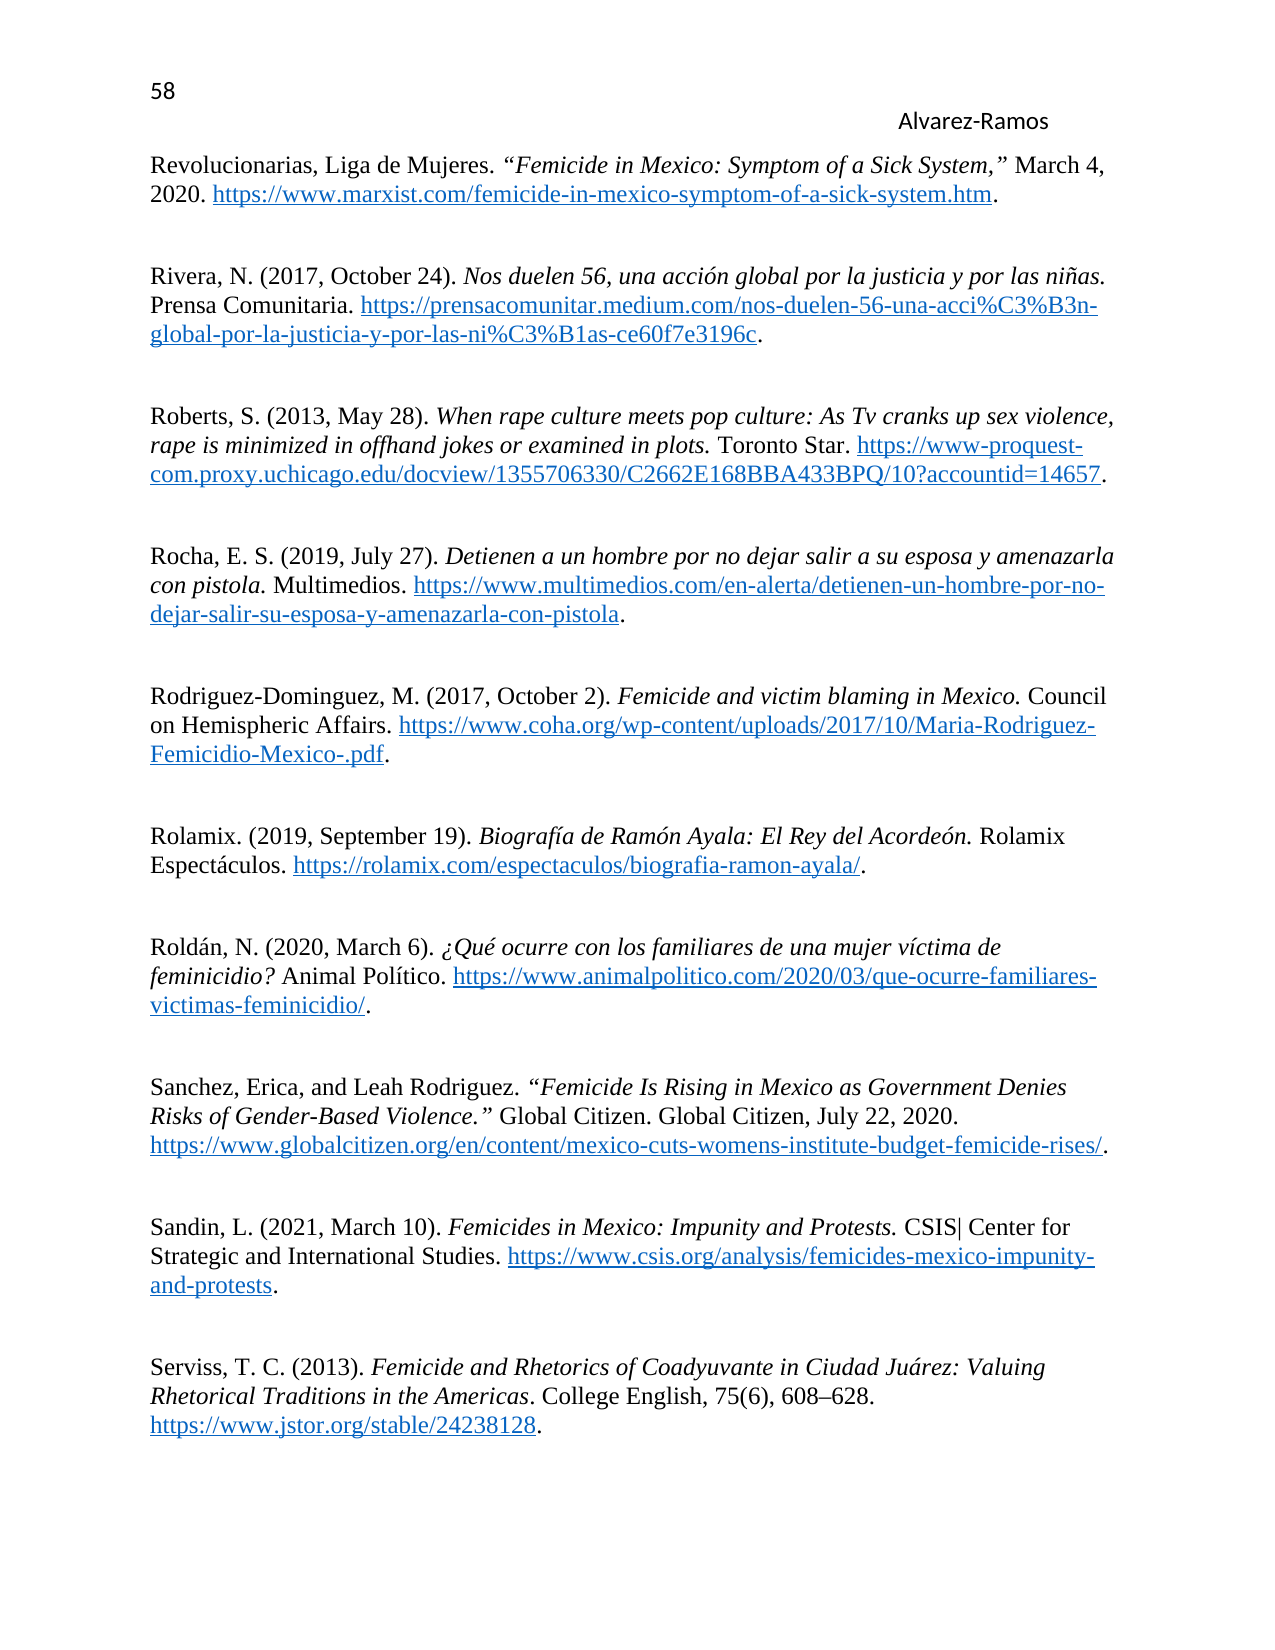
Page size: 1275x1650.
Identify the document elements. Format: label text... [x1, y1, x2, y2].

text Rolamix. (2019, September 19). Biografía de Ramón Ayala: El Rey del Acordeón. Rolamix Espectáculos. https://rolamix.com/espectaculos/biografia-ramon-ayala/. [150, 821, 1125, 879]
text Rocha, E. S. (2019, July 27). Detienen a un hombre por no dejar salir a su esposa y amenazarla con pistola. Multimedios. https://www.multimedios.com/en-alerta/detienen-un-hombre-por-no-dejar-salir-su-esposa-y-amenazarla-con-pistola. [150, 541, 1125, 627]
text Revolucionarias, Liga de Mujeres. “Femicide in Mexico: Symptom of a Sick System,” March 4, 2020. https://www.marxist.com/femicide-in-mexico-symptom-of-a-sick-system.htm. [150, 150, 1125, 207]
text Roberts, S. (2013, May 28). When rape culture meets pop culture: As Tv cranks up sex violence, rape is minimized in offhand jokes or examined in plots. Toronto Star. https://www-proquest-com.proxy.uchicago.edu/docview/1355706330/C2662E168BBA433BPQ/10?accountid=14657. [150, 401, 1125, 487]
text Serviss, T. C. (2013). Femicide and Rhetorics of Coadyuvante in Ciudad Juárez: Valuing Rhetorical Traditions in the Americas. College English, 75(6), 608–628. https://www.jstor.org/stable/24238128. [150, 1352, 1125, 1439]
text Rodriguez-Dominguez, M. (2017, October 2). Femicide and victim blaming in Mexico. Council on Hemispheric Affairs. https://www.coha.org/wp-content/uploads/2017/10/Maria-Rodriguez-Femicidio-Mexico-.pdf. [150, 681, 1125, 767]
text Sanchez, Erica, and Leah Rodriguez. “Femicide Is Rising in Mexico as Government Denies Risks of Gender-Based Violence.” Global Citizen. Global Citizen, July 22, 2020. https://www.globalcitizen.org/en/content/mexico-cuts-womens-institute-budget-femicide-rises/. [150, 1072, 1125, 1159]
text Roldán, N. (2020, March 6). ¿Qué ocurre con los familiares de una mujer víctima de feminicidio? Animal Político. https://www.animalpolitico.com/2020/03/que-ocurre-familiares-victimas-feminicidio/. [150, 932, 1125, 1019]
text Rivera, N. (2017, October 24). Nos duelen 56, una acción global por la justicia y por las niñas. Prensa Comunitaria. https://prensacomunitar.medium.com/nos-duelen-56-una-acci%C3%B3n-global-por-la-justicia-y-por-las-ni%C3%B1as-ce60f7e3196c. [150, 261, 1125, 347]
text Sandin, L. (2021, March 10). Femicides in Mexico: Impunity and Protests. CSIS| Center for Strategic and International Studies. https://www.csis.org/analysis/femicides-mexico-impunity-and-protests. [150, 1212, 1125, 1299]
